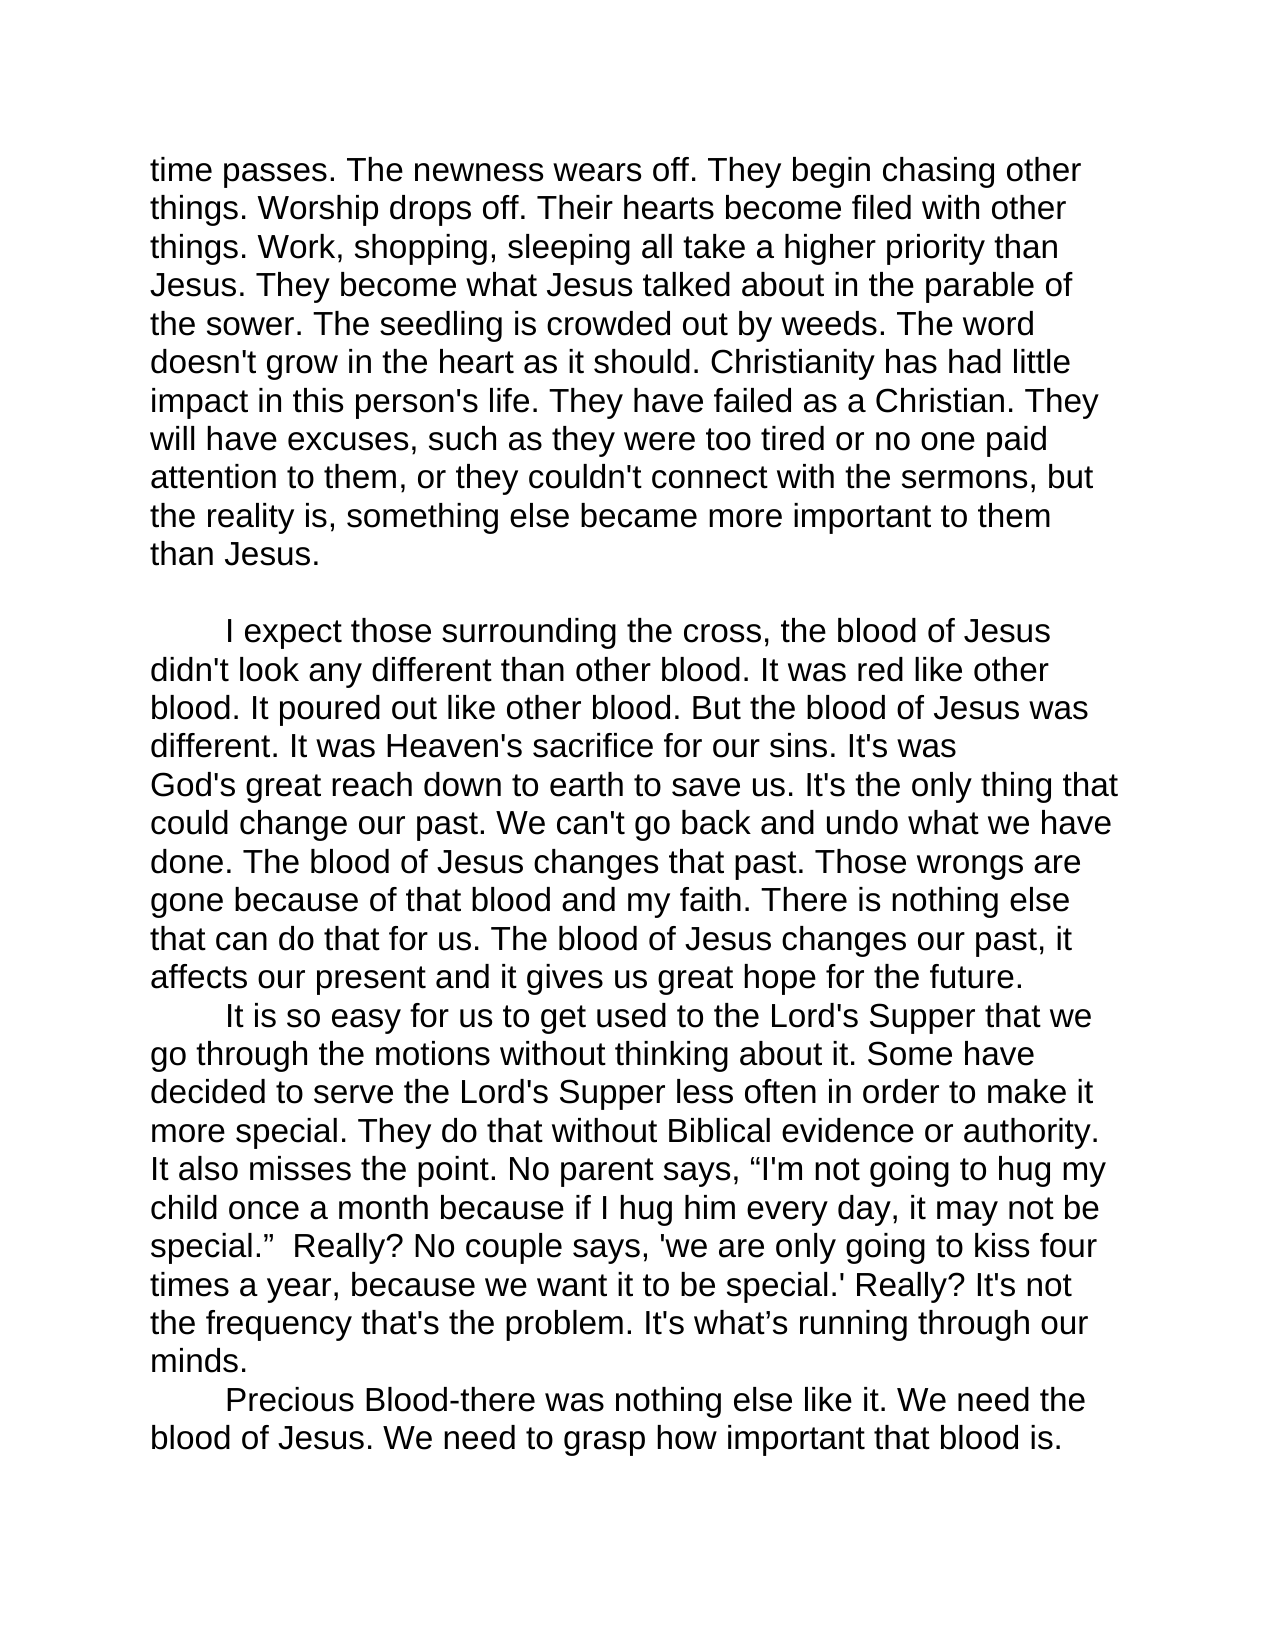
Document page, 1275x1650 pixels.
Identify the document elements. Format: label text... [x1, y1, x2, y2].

text I expect those surrounding the cross, the blood of Jesus didn't look any different than other blood. It was red like other blood. It poured out like other blood. But the blood of Jesus was different. It was Heaven's sacrifice for our sins. It's was [150, 611, 1125, 765]
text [150, 1380, 1125, 1457]
text God's great reach down to earth to save us. It's the only thing that could change our past. We can't go back and undo what we have done. The blood of Jesus changes that past. Those wrongs are gone because of that blood and my faith. There is nothing else that can do that for us. The blood of Jesus changes our past, it affects our present and it gives us great hope for the future. [150, 765, 1125, 996]
text child once a month because if I hug him every day, it may not be special.” Really? No couple says, 'we are only going to kiss four times a year, because we want it to be special.' Really? It's not the frequency that's the problem. It's what’s running through our minds. [150, 1188, 1125, 1380]
text It is so easy for us to get used to the Lord's Supper that we go through the motions without thinking about it. Some have decided to serve the Lord's Supper less often in order to make it more special. They do that without Biblical evidence or authority. It also misses the point. No parent says, “I'm not going to hug my [150, 996, 1125, 1188]
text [150, 150, 1125, 573]
